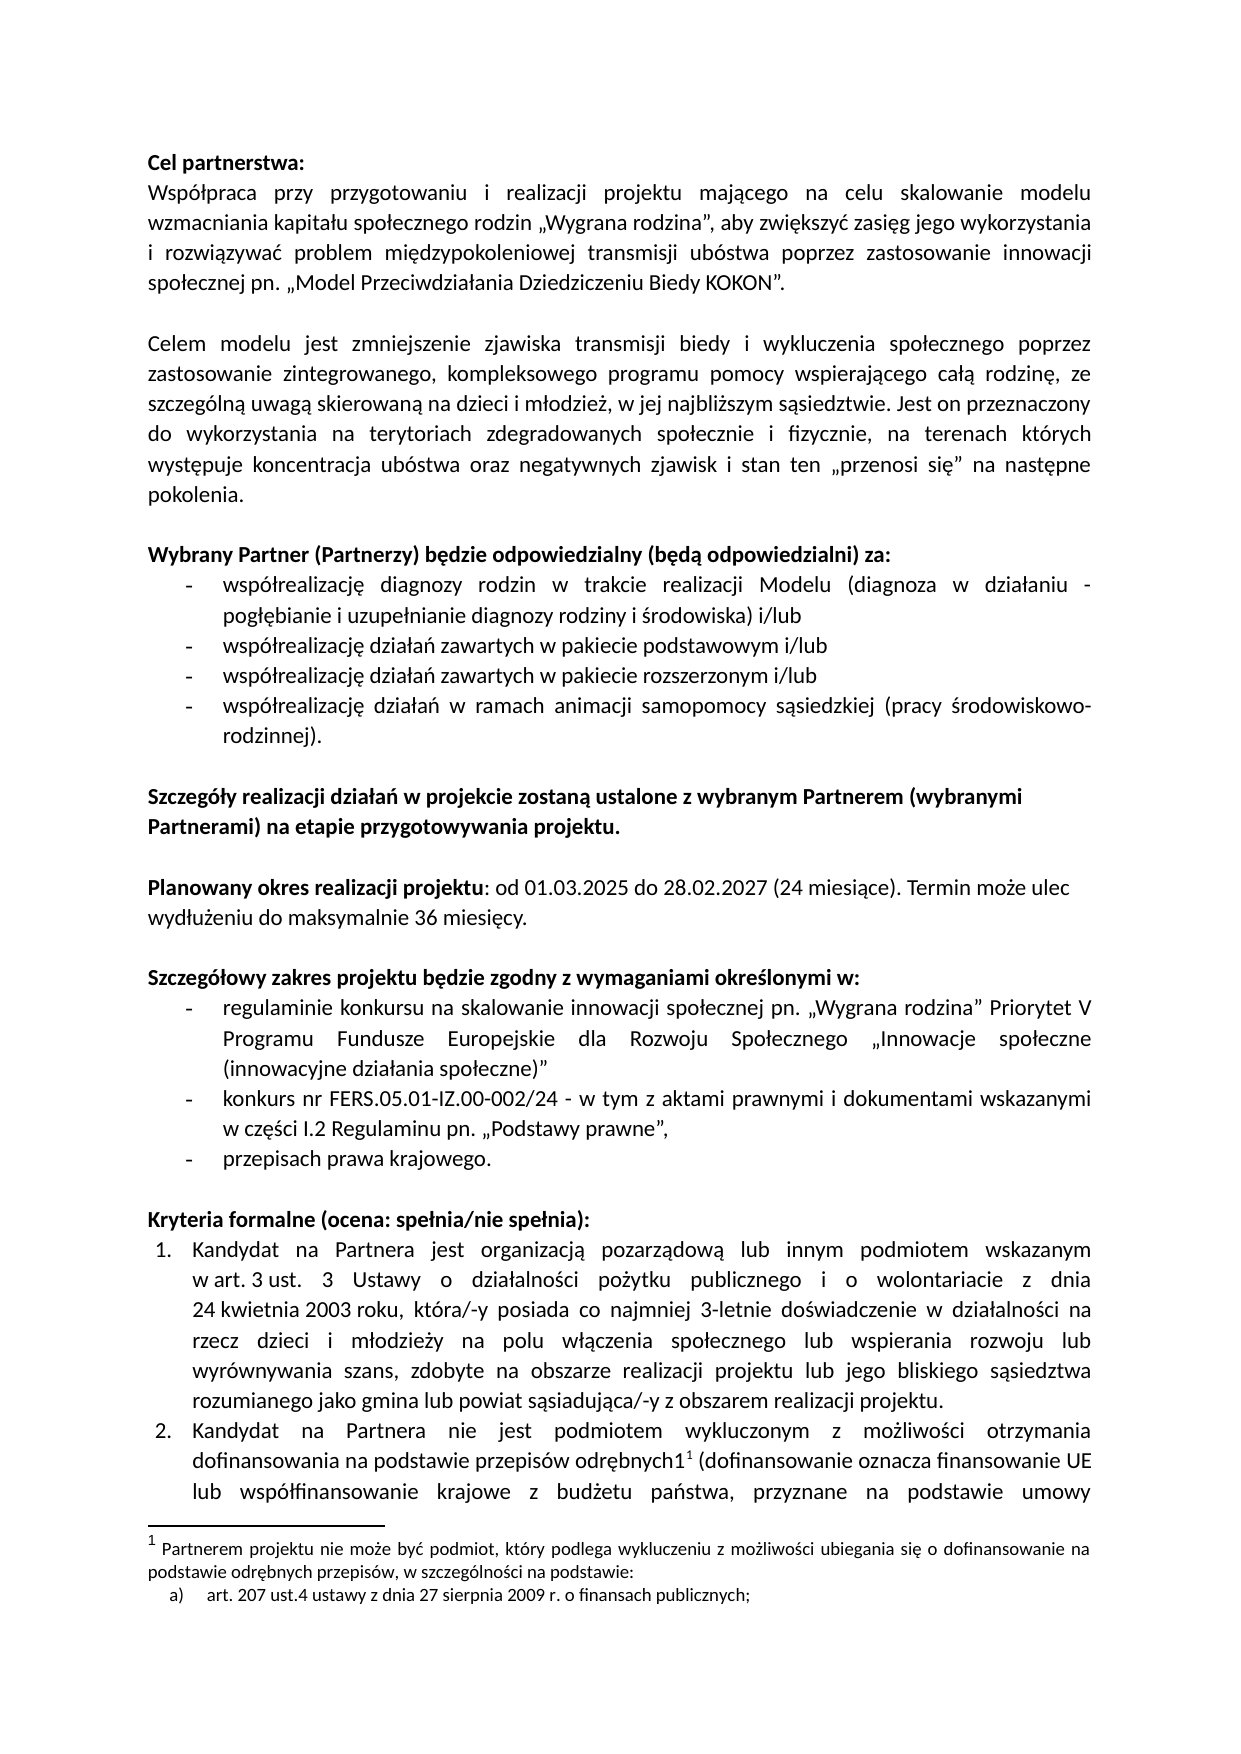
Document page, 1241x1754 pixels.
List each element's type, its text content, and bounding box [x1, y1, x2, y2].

list współrealizację działań zawartych w pakiecie rozszerzonym i/lub [185, 661, 1093, 689]
list przepisach prawa krajowego. [185, 1144, 1093, 1172]
text Cel partnerstwa: [148, 148, 1093, 176]
text Współpraca przy przygotowaniu i realizacji projektu mającego na celu skalowanie modelu wzmacniania kapitału społecznego rodzin „Wygrana rodzina”, aby zwiększyć zasięg jego wykorzystania i rozwiązywać problem międzypokoleniowej transmisji ubóstwa poprzez zastosowanie innowacji społecznej pn. „Model Przeciwdziałania Dziedziczeniu Biedy KOKON”. [148, 178, 1093, 296]
text Celem modelu jest zmniejszenie zjawiska transmisji biedy i wykluczenia społecznego poprzez zastosowanie zintegrowanego, kompleksowego programu pomocy wspierającego całą rodzinę, ze szczególną uwagą skierowaną na dzieci i młodzież, w jej najbliższym sąsiedztwie. Jest on przeznaczony do wykorzystania na terytoriach zdegradowanych społecznie i fizycznie, na terenach których występuje koncentracja ubóstwa oraz negatywnych zjawisk i stan ten „przenosi się” na następne pokolenia. [148, 329, 1093, 508]
text Kryteria formalne (ocena: spełnia/nie spełnia): [148, 1205, 1093, 1233]
list konkurs nr FERS.05.01-IZ.00-002/24 - w tym z aktami prawnymi i dokumentami wskazanymi w części I.2 Regulaminu pn. „Podstawy prawne”, [185, 1084, 1093, 1142]
list współrealizację działań zawartych w pakiecie podstawowym i/lub [185, 631, 1093, 659]
text Wybrany Partner (Partnerzy) będzie odpowiedzialny (będą odpowiedzialni) za: [148, 540, 1093, 568]
text Szczegółowy zakres projektu będzie zgodny z wymaganiami określonymi w: [148, 963, 1093, 991]
list Kandydat na Partnera jest organizacją pozarządową lub innym podmiotem wskazanym w art. 3 ust. 3 Ustawy o działalności pożytku publicznego i o wolontariacie z dnia 24 kwietnia 2003 roku, która/-y posiada co najmniej 3-letnie doświadczenie w działalności na rzecz dzieci i młodzieży na polu włączenia społecznego lub wspierania rozwoju lub wyrównywania szans, zdobyte na obszarze realizacji projektu lub jego bliskiego sąsiedztwa rozumianego jako gmina lub powiat sąsiadująca/-y z obszarem realizacji projektu. [154, 1235, 1093, 1414]
list współrealizację działań w ramach animacji samopomocy sąsiedzkiej (pracy środowiskowo-rodzinnej). [185, 691, 1093, 749]
text Planowany okres realizacji projektu: od 01.03.2025 do 28.02.2027 (24 miesiące). Termin może ulec wydłużeniu do maksymalnie 36 miesięcy. [148, 873, 1093, 931]
text Szczegóły realizacji działań w projekcie zostaną ustalone z wybranym Partnerem (wybranymi Partnerami) na etapie przygotowywania projektu. [148, 782, 1093, 840]
list współrealizację diagnozy rodzin w trakcie realizacji Modelu (diagnoza w działaniu - pogłębianie i uzupełnianie diagnozy rodziny i środowiska) i/lub [185, 571, 1093, 629]
list regulaminie konkursu na skalowanie innowacji społecznej pn. „Wygrana rodzina” Priorytet V Programu Fundusze Europejskie dla Rozwoju Społecznego „Innowacje społeczne (innowacyjne działania społeczne)” [185, 993, 1093, 1082]
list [154, 1416, 1093, 1505]
